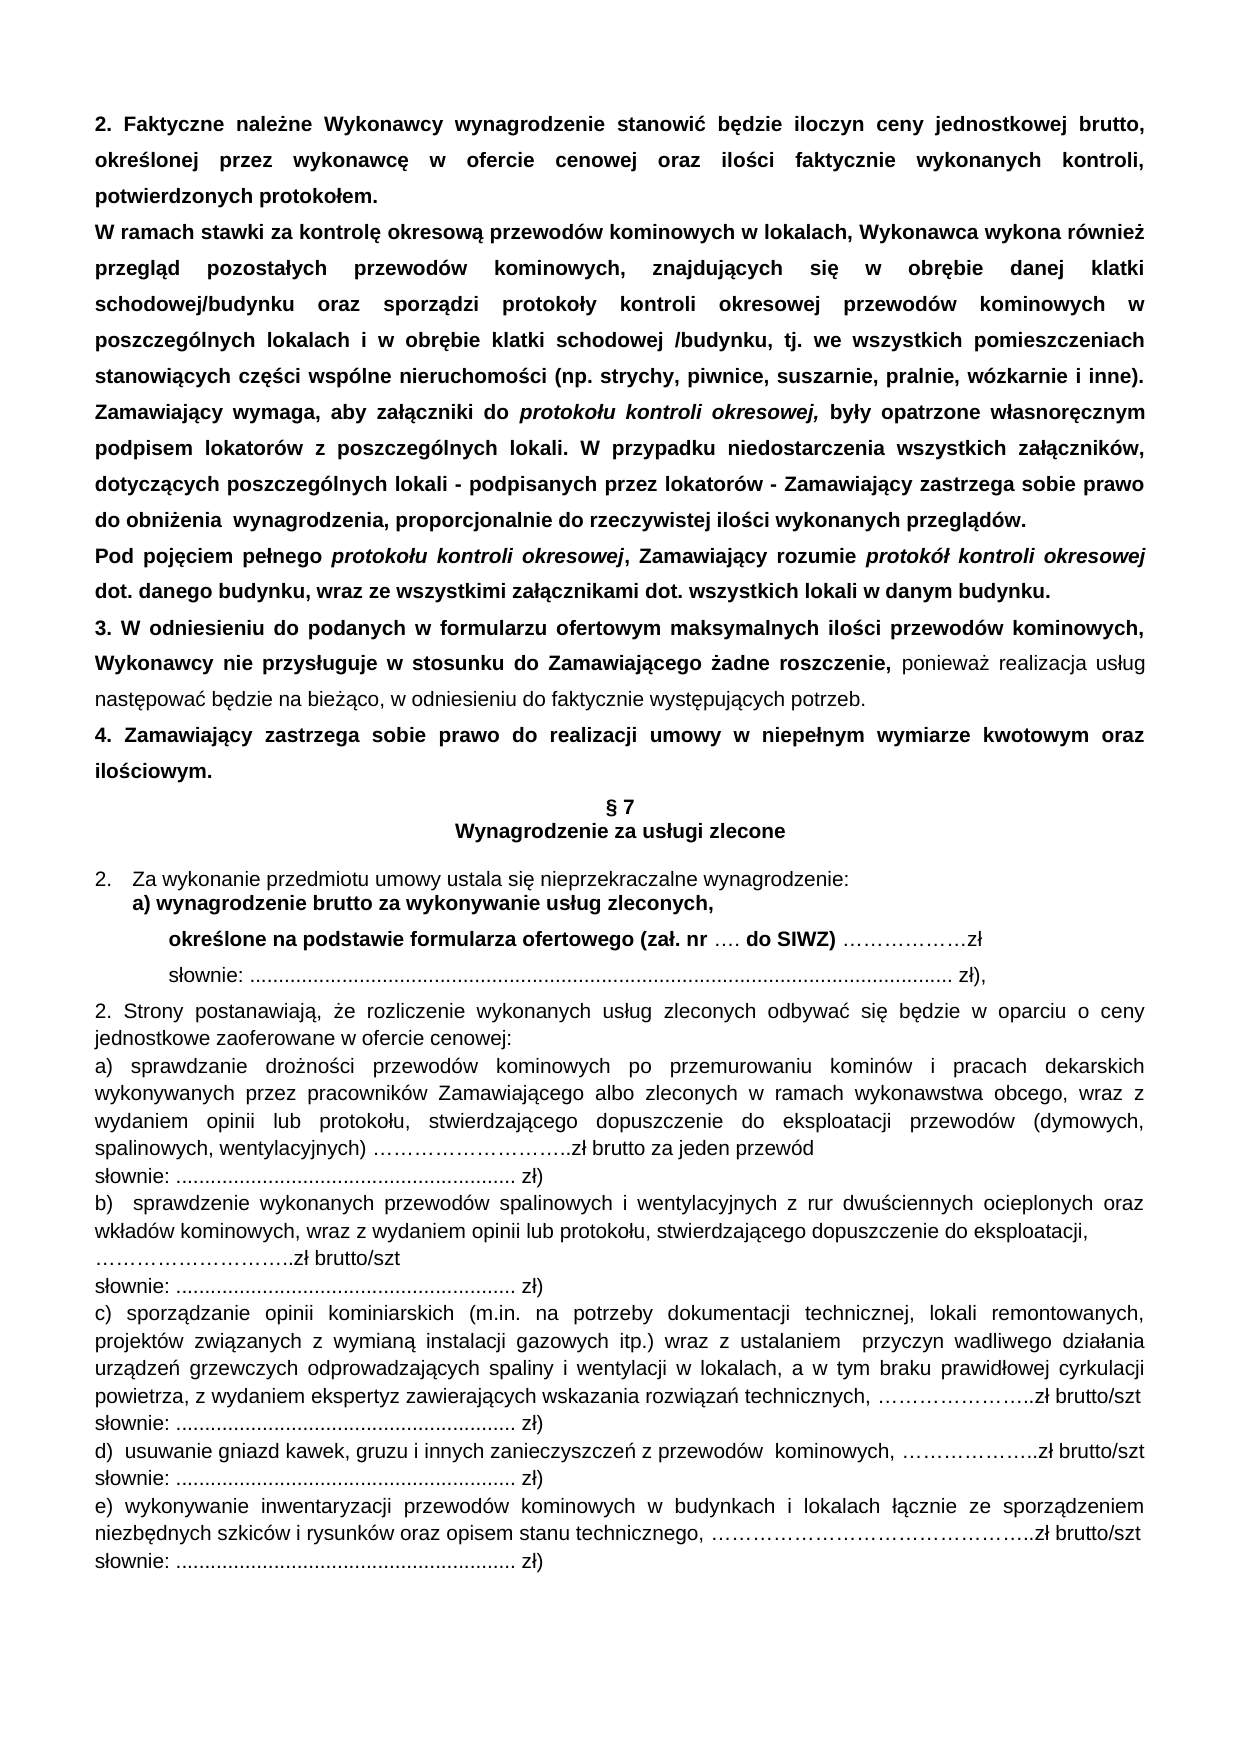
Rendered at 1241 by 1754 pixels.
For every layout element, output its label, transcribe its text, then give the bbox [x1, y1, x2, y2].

text słownie: ........................................................... zł) [94, 1466, 1146, 1490]
text słownie: ........................................................... zł) [94, 1411, 1146, 1435]
text d) usuwanie gniazd kawek, gruzu i innych zanieczyszczeń z przewodów kominowych, ………………..zł brutto/szt [94, 1439, 1146, 1463]
text słownie: ........................................................... zł) [94, 1549, 1146, 1573]
text a) sprawdzanie drożności przewodów kominowych po przemurowaniu kominów i pracach dekarskich wykonywanych przez pracowników Zamawiającego albo zleconych w ramach wykonawstwa obcego, wraz z wydaniem opinii lub protokołu, stwierdzającego dopuszczenie do eksploatacji przewodów (dymowych, spalinowych, wentylacyjnych) ………………………..zł brutto za jeden przewód [94, 1054, 1146, 1160]
list Za wykonanie przedmiotu umowy ustala się nieprzekraczalne wynagrodzenie: [94, 867, 1146, 891]
text słownie: .......................................................................................................................... zł), [132, 963, 1146, 987]
text a) wynagrodzenie brutto za wykonywanie usług zleconych, [132, 891, 1146, 915]
text słownie: ........................................................... zł) [94, 1274, 1146, 1298]
text ………………………..zł brutto/szt [94, 1246, 1146, 1270]
text 4. Zamawiający zastrzega sobie prawo do realizacji umowy w niepełnym wymiarze kwotowym oraz ilościowym. [94, 723, 1146, 783]
text W ramach stawki za kontrolę okresową przewodów kominowych w lokalach, Wykonawca wykona również przegląd pozostałych przewodów kominowych, znajdujących się w obrębie danej klatki schodowej/budynku oraz sporządzi protokoły kontroli okresowej przewodów kominowych w poszczególnych lokalach i w obrębie klatki schodowej /budynku, tj. we wszystkich pomieszczeniach stanowiących części wspólne nieruchomości (np. strychy, piwnice, suszarnie, pralnie, wózkarnie i inne). Zamawiający wymaga, aby załączniki do protokołu kontroli okresowej, były opatrzone własnoręcznym podpisem lokatorów z poszczególnych lokali. W przypadku niedostarczenia wszystkich załączników, dotyczących poszczególnych lokali - podpisanych przez lokatorów - Zamawiający zastrzega sobie prawo do obniżenia wynagrodzenia, proporcjonalnie do rzeczywistej ilości wykonanych przeglądów. [94, 220, 1146, 531]
text 3. W odniesieniu do podanych w formularzu ofertowym maksymalnych ilości przewodów kominowych, Wykonawcy nie przysługuje w stosunku do Zamawiającego żadne roszczenie, ponieważ realizacja usług następować będzie na bieżąco, w odniesieniu do faktycznie występujących potrzeb. [94, 615, 1146, 711]
text Wynagrodzenie za usługi zlecone [94, 819, 1146, 843]
text c) sporządzanie opinii kominiarskich (m.in. na potrzeby dokumentacji technicznej, lokali remontowanych, projektów związanych z wymianą instalacji gazowych itp.) wraz z ustalaniem przyczyn wadliwego działania urządzeń grzewczych odprowadzających spaliny i wentylacji w lokalach, a w tym braku prawidłowej cyrkulacji powietrza, z wydaniem ekspertyz zawierających wskazania rozwiązań technicznych, …………………..zł brutto/szt [94, 1301, 1146, 1408]
text 2. Faktyczne należne Wykonawcy wynagrodzenie stanowić będzie iloczyn ceny jednostkowej brutto, określonej przez wykonawcę w ofercie cenowej oraz ilości faktycznie wykonanych kontroli, potwierdzonych protokołem. [94, 112, 1146, 208]
text Pod pojęciem pełnego protokołu kontroli okresowej, Zamawiający rozumie protokół kontroli okresowej dot. danego budynku, wraz ze wszystkimi załącznikami dot. wszystkich lokali w danym budynku. [94, 543, 1146, 603]
text e) wykonywanie inwentaryzacji przewodów kominowych w budynkach i lokalach łącznie ze sporządzeniem niezbędnych szkiców i rysunków oraz opisem stanu technicznego, ………………………………………..zł brutto/szt [94, 1494, 1146, 1545]
text b) sprawdzenie wykonanych przewodów spalinowych i wentylacyjnych z rur dwuściennych ocieplonych oraz wkładów kominowych, wraz z wydaniem opinii lub protokołu, stwierdzającego dopuszczenie do eksploatacji, [94, 1191, 1146, 1243]
text słownie: ........................................................... zł) [94, 1164, 1146, 1188]
text § 7 [94, 795, 1146, 819]
text 2. Strony postanawiają, że rozliczenie wykonanych usług zleconych odbywać się będzie w oparciu o ceny jednostkowe zaoferowane w ofercie cenowej: [94, 999, 1146, 1050]
text określone na podstawie formularza ofertowego (zał. nr …. do SIWZ) ………………zł [132, 927, 1146, 951]
